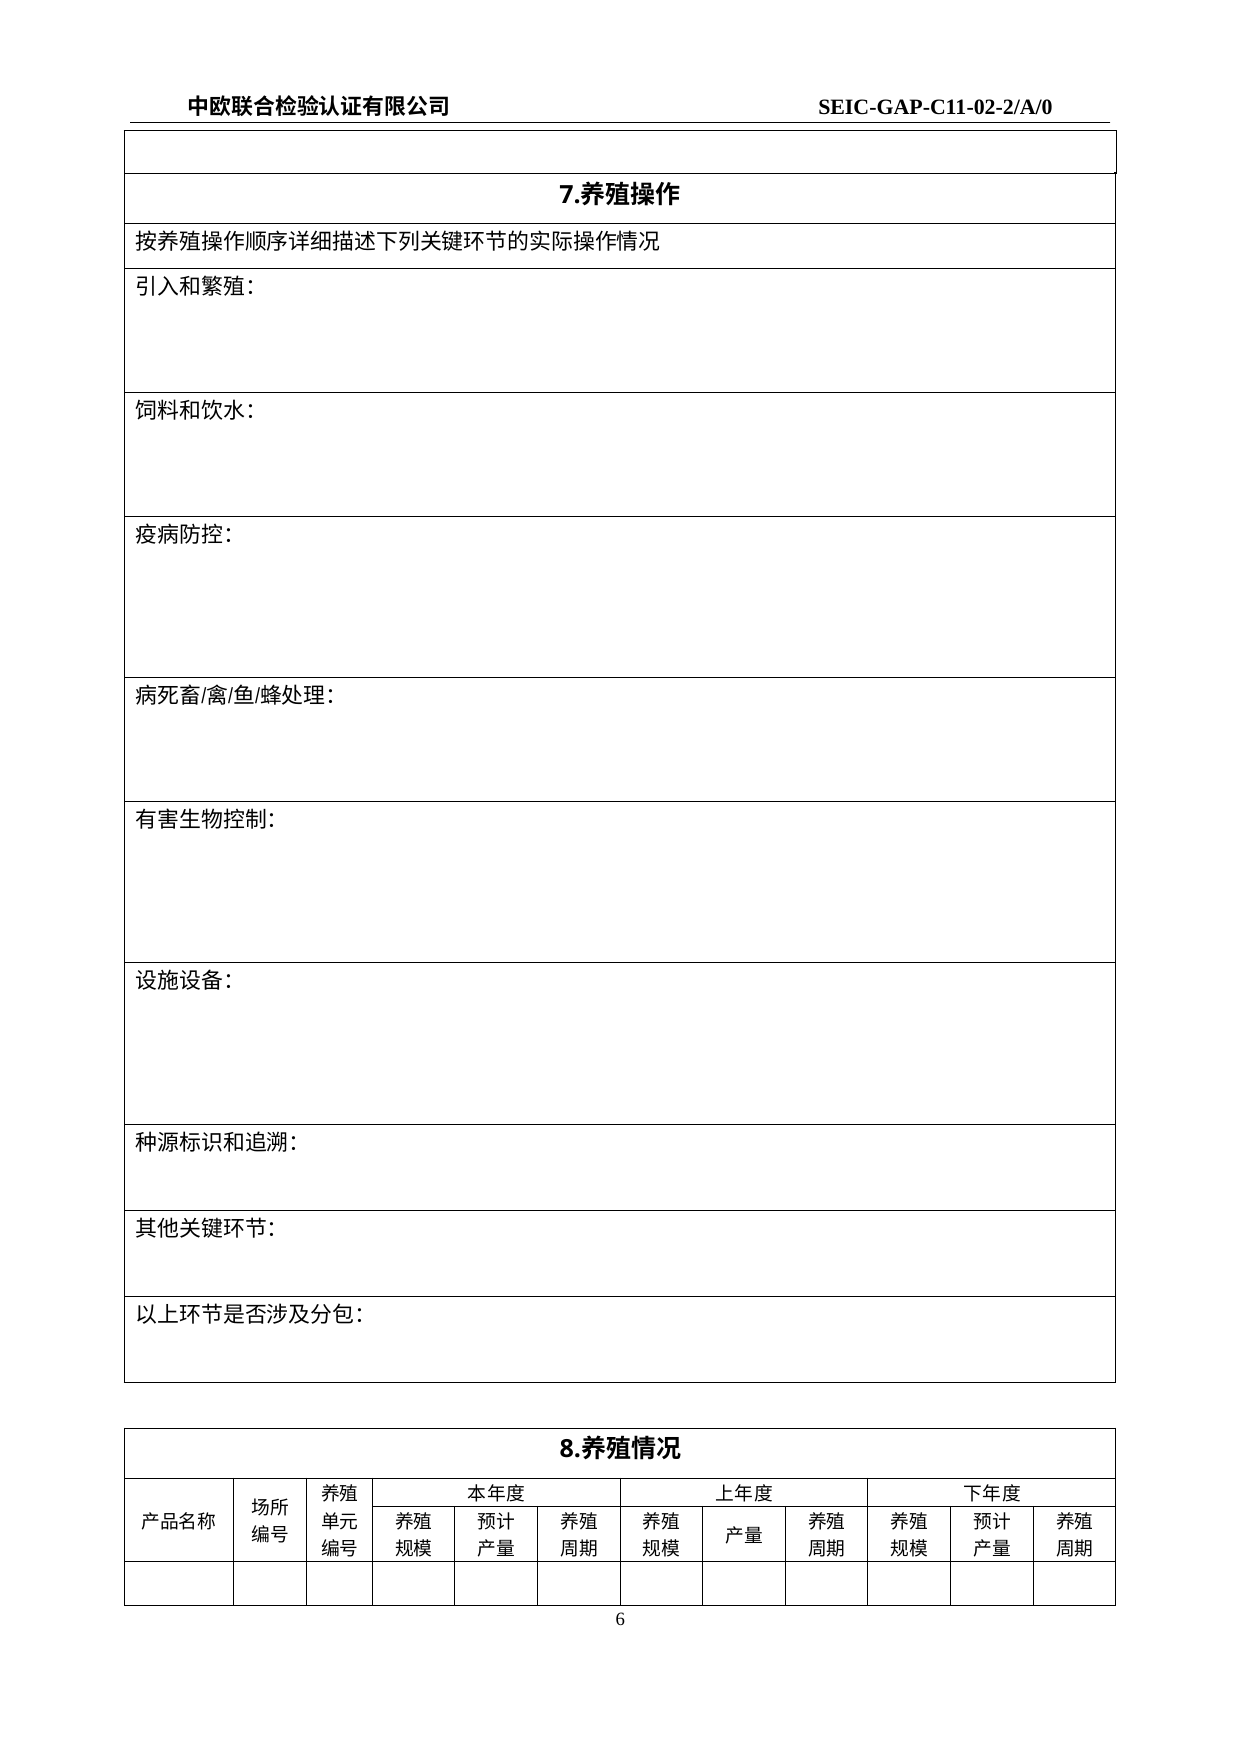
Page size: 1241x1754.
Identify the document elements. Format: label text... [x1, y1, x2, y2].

table_cell [234, 1562, 306, 1604]
table_cell 养殖 周期 [1034, 1507, 1115, 1561]
table_cell [373, 1562, 454, 1604]
table_cell 下年度 [868, 1479, 1115, 1506]
table_cell 以上环节是否涉及分包： [125, 1297, 1115, 1382]
table_cell 养殖 规模 [868, 1507, 950, 1561]
table_cell [307, 1562, 372, 1604]
table_cell 产品名称 [125, 1479, 233, 1561]
table_cell [455, 1562, 537, 1604]
table_cell 有害生物控制： [125, 802, 1115, 962]
table_cell 引入和繁殖： [125, 269, 1115, 392]
table_cell [951, 1562, 1033, 1604]
table_cell 养殖 规模 [621, 1507, 702, 1561]
table_cell 其他关键环节： [125, 1211, 1115, 1296]
table_cell 产量 [703, 1507, 785, 1561]
table_cell [538, 1562, 620, 1604]
table_cell 饲料和饮水： [125, 393, 1115, 516]
table_cell [621, 1562, 702, 1604]
table_cell 养殖 周期 [538, 1507, 620, 1561]
table_cell 预计 产量 [455, 1507, 537, 1561]
table_cell [868, 1562, 950, 1604]
table_cell 养殖 规模 [373, 1507, 454, 1561]
table_cell 养殖 周期 [786, 1507, 867, 1561]
table_cell 病死畜/禽/鱼/蜂处理： [125, 678, 1115, 801]
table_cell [125, 131, 1116, 173]
table_cell 种源标识和追溯： [125, 1125, 1115, 1210]
table_cell 场所编号 [234, 1479, 306, 1561]
table_cell 上年度 [621, 1479, 867, 1506]
table_cell 养殖单元编号 [307, 1479, 372, 1561]
table_cell 疫病防控： [125, 517, 1115, 677]
table_cell 7.养殖操作 [125, 174, 1115, 223]
table_cell 设施设备： [125, 963, 1115, 1123]
table_cell [786, 1562, 867, 1604]
table_header 8.养殖情况 [125, 1429, 1115, 1477]
table_cell [1034, 1562, 1115, 1604]
table_cell 预计 产量 [951, 1507, 1033, 1561]
table_cell [125, 1562, 233, 1604]
table_cell [703, 1562, 785, 1604]
table_cell 本年度 [373, 1479, 620, 1506]
table_cell 按养殖操作顺序详细描述下列关键环节的实际操作情况 [125, 224, 1115, 268]
